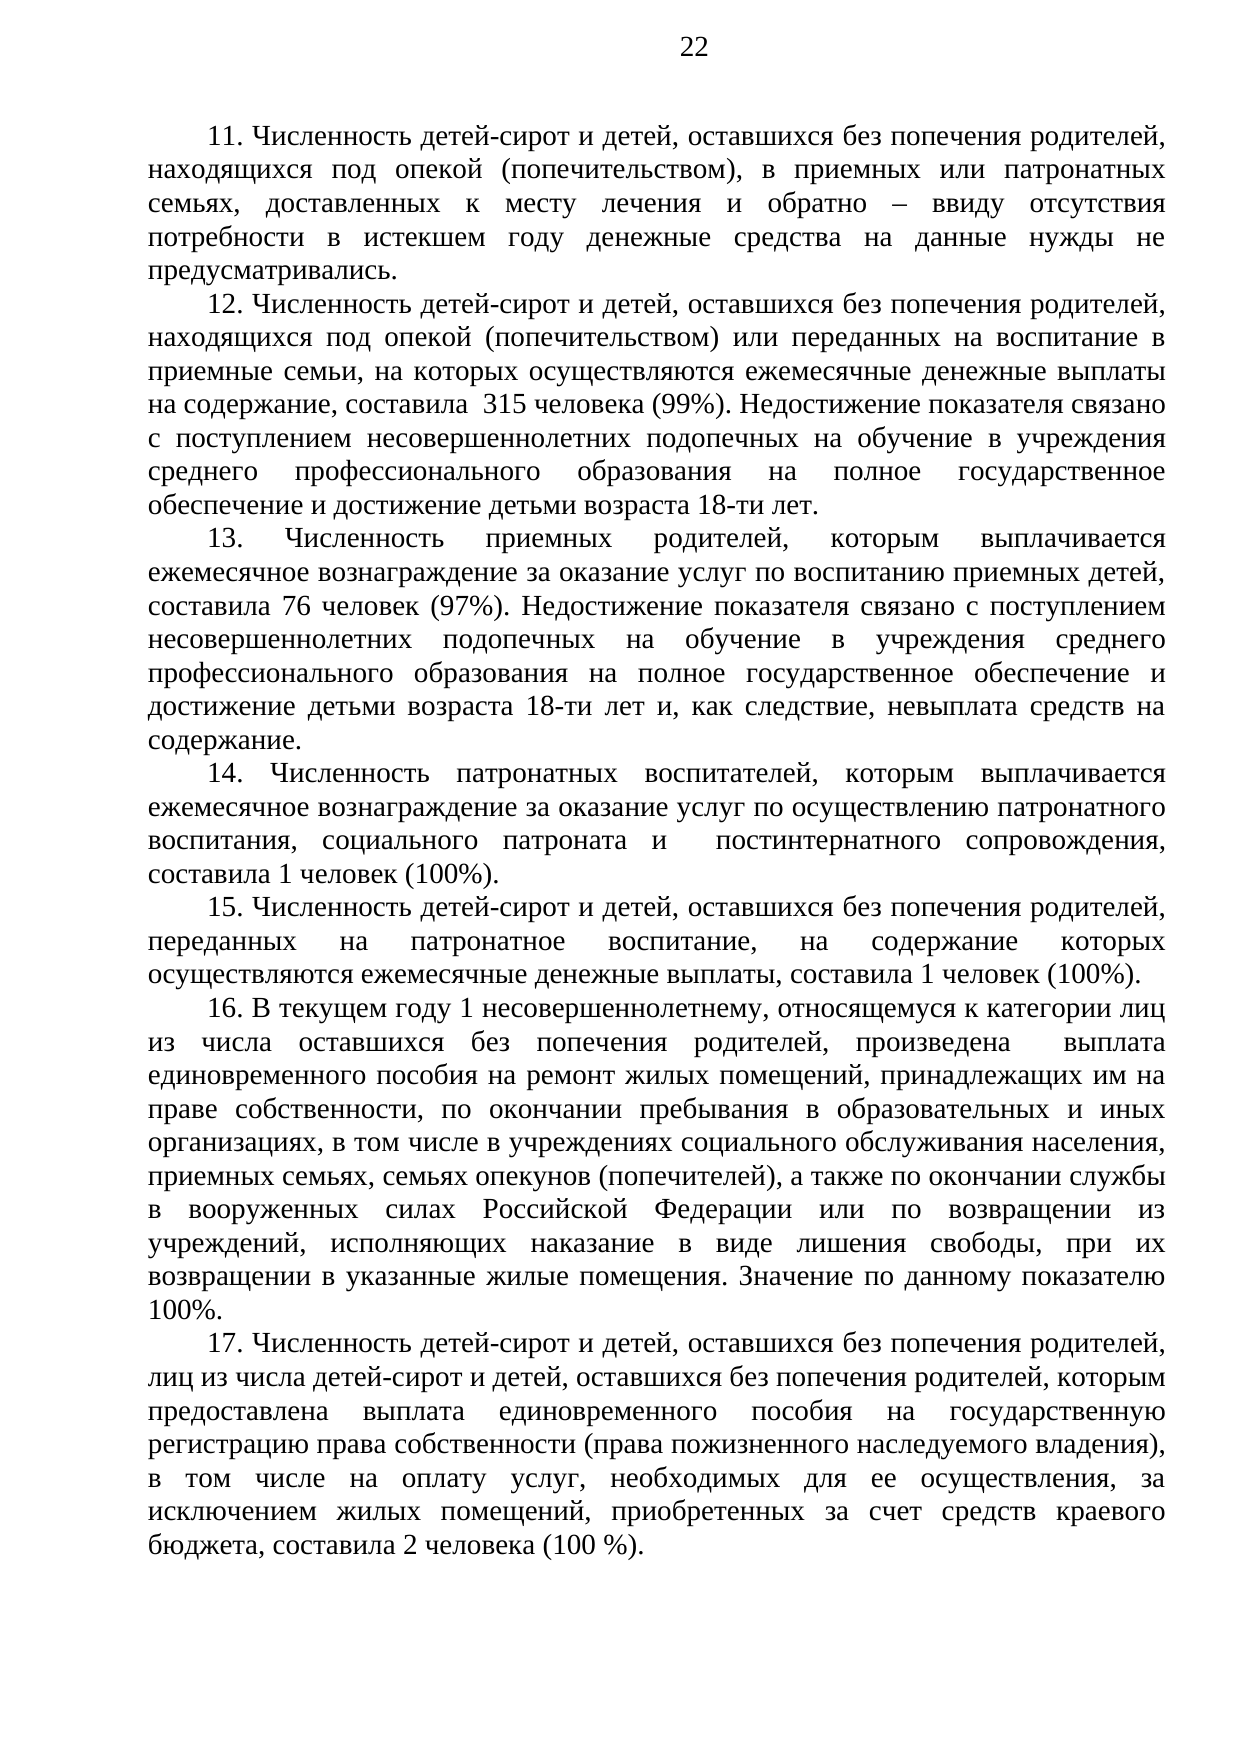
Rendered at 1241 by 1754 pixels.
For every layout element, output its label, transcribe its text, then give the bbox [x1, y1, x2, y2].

text 13. Численность приемных родителей, которым выплачивается ежемесячное вознаграждение за оказание услуг по воспитанию приемных детей, составила 76 человек (97%). Недостижение показателя связано с поступлением несовершеннолетних подопечных на обучение в учреждения среднего профессионального образования на полное государственное обеспечение и достижение детьми возраста 18-ти лет и, как следствие, невыплата средств на содержание. [148, 521, 1167, 755]
text 15. Численность детей-сирот и детей, оставшихся без попечения родителей, переданных на патронатное воспитание, на содержание которых осуществляются ежемесячные денежные выплаты, составила 1 человек (100%). [148, 889, 1167, 990]
text 12. Численность детей-сирот и детей, оставшихся без попечения родителей, находящихся под опекой (попечительством) или переданных на воспитание в приемные семьи, на которых осуществляются ежемесячные денежные выплаты на содержание, составила 315 человека (99%). Недостижение показателя связано с поступлением несовершеннолетних подопечных на обучение в учреждения среднего профессионального образования на полное государственное обеспечение и достижение детьми возраста 18-ти лет. [148, 286, 1167, 521]
text 11. Численность детей-сирот и детей, оставшихся без попечения родителей, находящихся под опекой (попечительством), в приемных или патронатных семьях, доставленных к месту лечения и обратно – ввиду отсутствия потребности в истекшем году денежные средства на данные нужды не предусматривались. [148, 118, 1167, 286]
text 14. Численность патронатных воспитателей, которым выплачивается ежемесячное вознаграждение за оказание услуг по осуществлению патронатного воспитания, социального патроната и постинтернатного сопровождения, составила 1 человек (100%). [148, 755, 1167, 889]
text 17. Численность детей-сирот и детей, оставшихся без попечения родителей, лиц из числа детей-сирот и детей, оставшихся без попечения родителей, которым предоставлена выплата единовременного пособия на государственную регистрацию права собственности (права пожизненного наследуемого владения), в том числе на оплату услуг, необходимых для ее осуществления, за исключением жилых помещений, приобретенных за счет средств краевого бюджета, составила 2 человека (100 %). [148, 1326, 1167, 1560]
text 16. В текущем году 1 несовершеннолетнему, относящемуся к категории лиц из числа оставшихся без попечения родителей, произведена выплата единовременного пособия на ремонт жилых помещений, принадлежащих им на праве собственности, по окончании пребывания в образовательных и иных организациях, в том числе в учреждениях социального обслуживания населения, приемных семьях, семьях опекунов (попечителей), а также по окончании службы в вооруженных силах Российской Федерации или по возвращении из учреждений, исполняющих наказание в виде лишения свободы, при их возвращении в указанные жилые помещения. Значение по данному показателю 100%. [148, 990, 1167, 1326]
